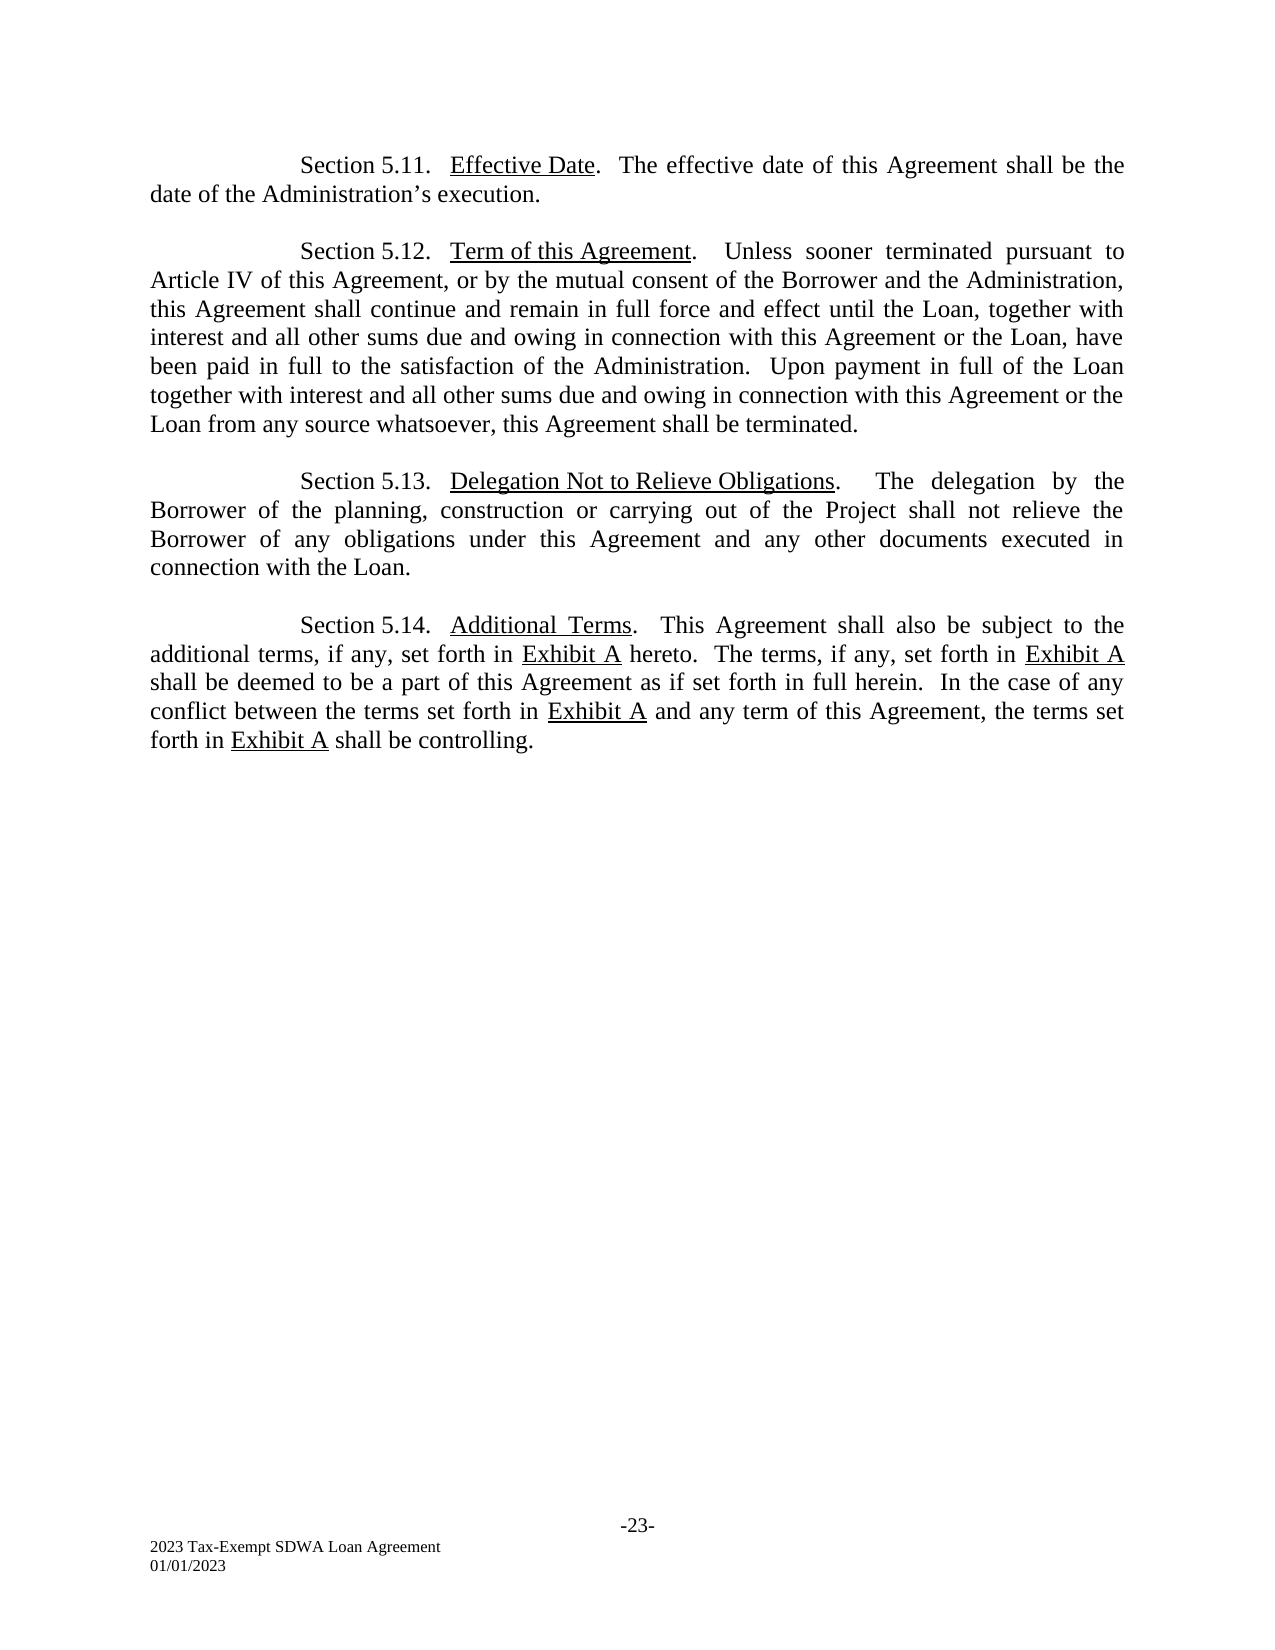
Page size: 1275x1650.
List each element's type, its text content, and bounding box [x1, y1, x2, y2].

text Section 5.14. Additional Terms. This Agreement shall also be subject to the additional terms, if any, set forth in Exhibit A hereto. The terms, if any, set forth in Exhibit A shall be deemed to be a part of this Agreement as if set forth in full herein. In the case of any conflict between the terms set forth in Exhibit A and any term of this Agreement, the terms set forth in Exhibit A shall be controlling. [150, 610, 1125, 754]
text Section 5.13. Delegation Not to Relieve Obligations. The delegation by the Borrower of the planning, construction or carrying out of the Project shall not relieve the Borrower of any obligations under this Agreement and any other documents executed in connection with the Loan. [150, 466, 1125, 581]
text Section 5.11. Effective Date. The effective date of this Agreement shall be the date of the Administration’s execution. [150, 150, 1125, 207]
text Section 5.12. Term of this Agreement. Unless sooner terminated pursuant to Article IV of this Agreement, or by the mutual consent of the Borrower and the Administration, this Agreement shall continue and remain in full force and effect until the Loan, together with interest and all other sums due and owing in connection with this Agreement or the Loan, have been paid in full to the satisfaction of the Administration. Upon payment in full of the Loan together with interest and all other sums due and owing in connection with this Agreement or the Loan from any source whatsoever, this Agreement shall be terminated. [150, 236, 1125, 437]
